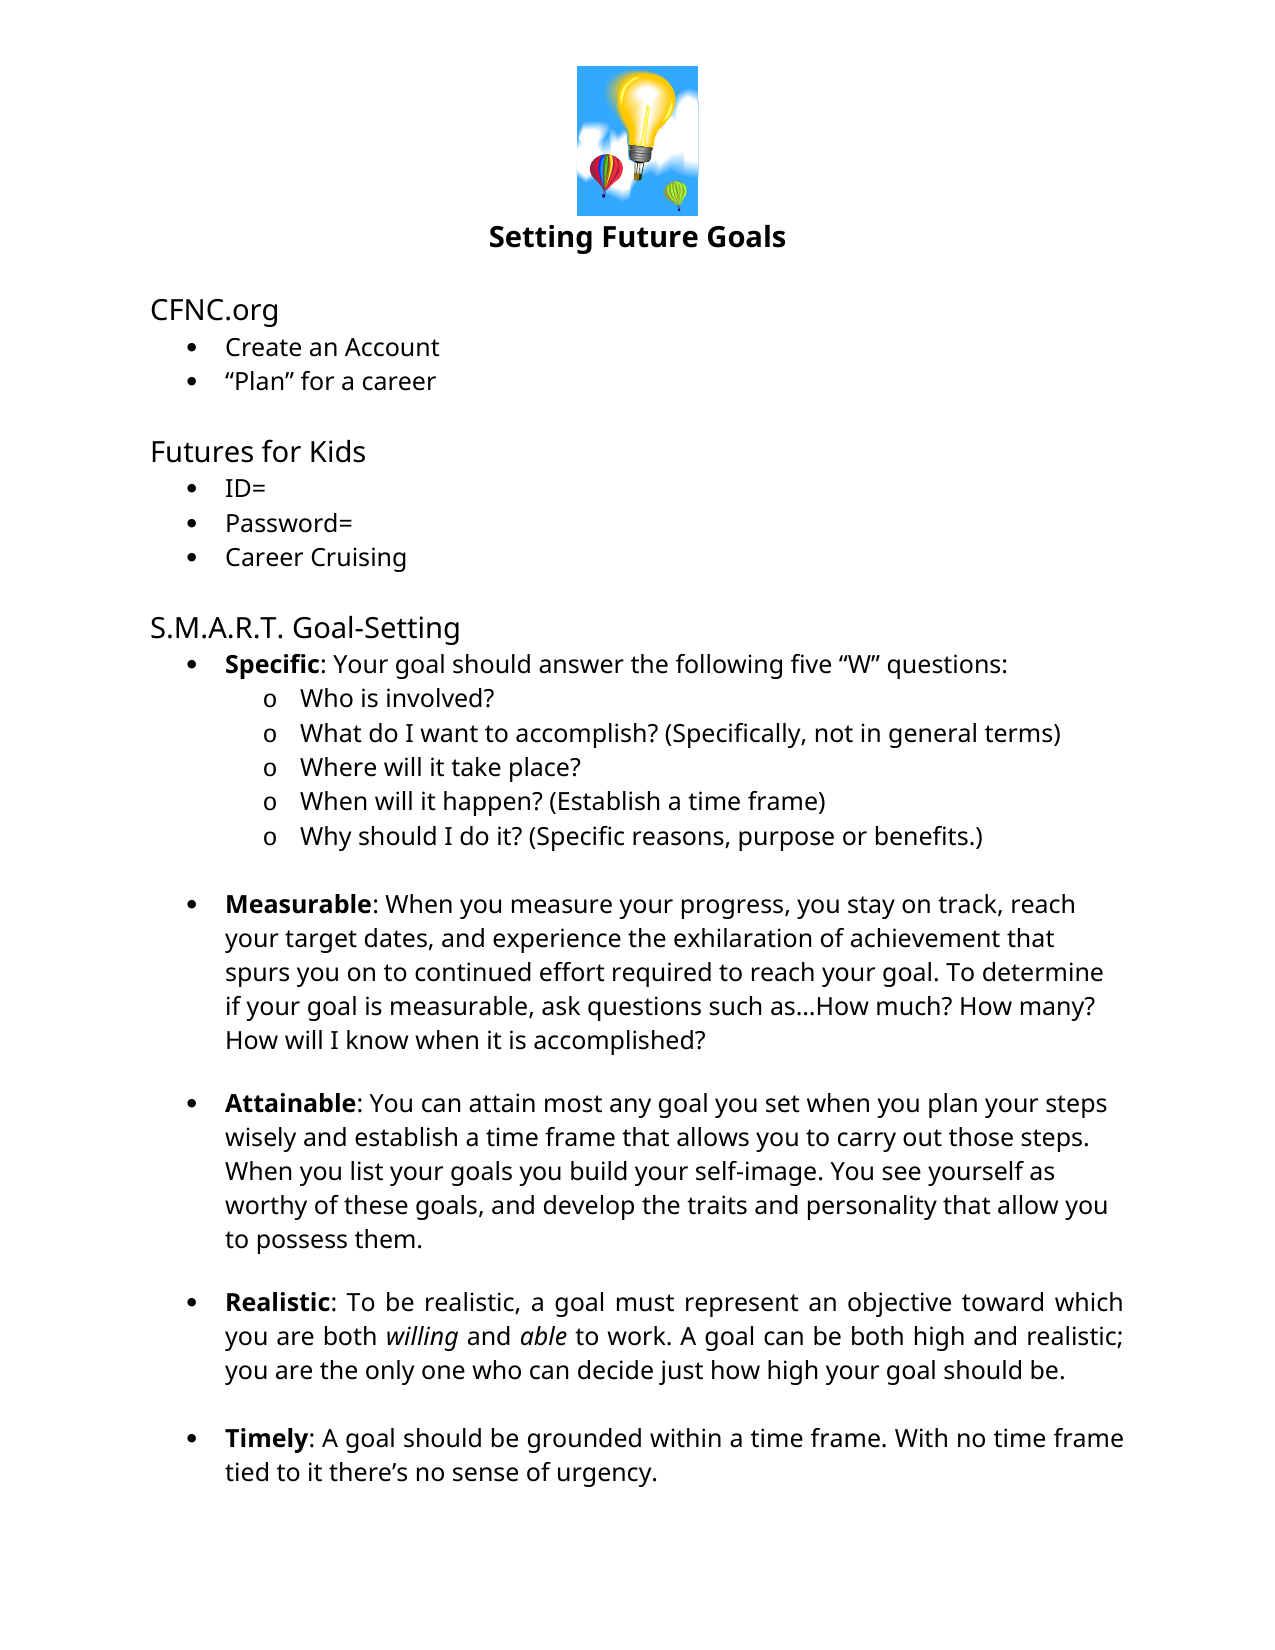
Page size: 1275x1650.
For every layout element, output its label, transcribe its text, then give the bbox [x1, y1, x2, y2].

list Realistic: To be realistic, a goal must represent an objective toward which you are both willing and able to work. A goal can be both high and realistic; you are the only one who can decide just how high your goal should be. [187, 1285, 1125, 1387]
text CFNC.org [150, 289, 1125, 329]
list Specific: Your goal should answer the following five “W” questions: [187, 647, 1125, 681]
list Create an Account [187, 329, 1125, 363]
list Timely: A goal should be grounded within a time frame. With no time frame tied to it there’s no sense of urgency. [187, 1421, 1125, 1489]
list When will it happen? (Establish a time frame) [262, 784, 1125, 818]
list Why should I do it? (Specific reasons, purpose or benefits.) [262, 818, 1125, 852]
list Attainable: You can attain most any goal you set when you plan your steps wisely and establish a time frame that allows you to carry out those steps. When you list your goals you build your self-image. You see yourself as worthy of these goals, and develop the traits and personality that allow you to possess them. [187, 1086, 1125, 1256]
list ID= [187, 471, 1125, 505]
list Password= [187, 505, 1125, 539]
text Futures for Kids [150, 431, 1125, 471]
list What do I want to accomplish? (Specifically, not in general terms) [262, 715, 1125, 750]
text S.M.A.R.T. Goal-Setting [150, 607, 1125, 647]
text Setting Future Goals [150, 216, 1125, 256]
list Career Cruising [187, 539, 1125, 573]
list Where will it take place? [262, 750, 1125, 784]
list Measurable: When you measure your progress, you stay on track, reach your target dates, and experience the exhilaration of achievement that spurs you on to continued effort required to reach your goal. To determine if your goal is measurable, ask questions such as…How much? How many? How will I know when it is accomplished? [187, 887, 1125, 1057]
list Who is involved? [262, 681, 1125, 715]
list “Plan” for a career [187, 363, 1125, 397]
